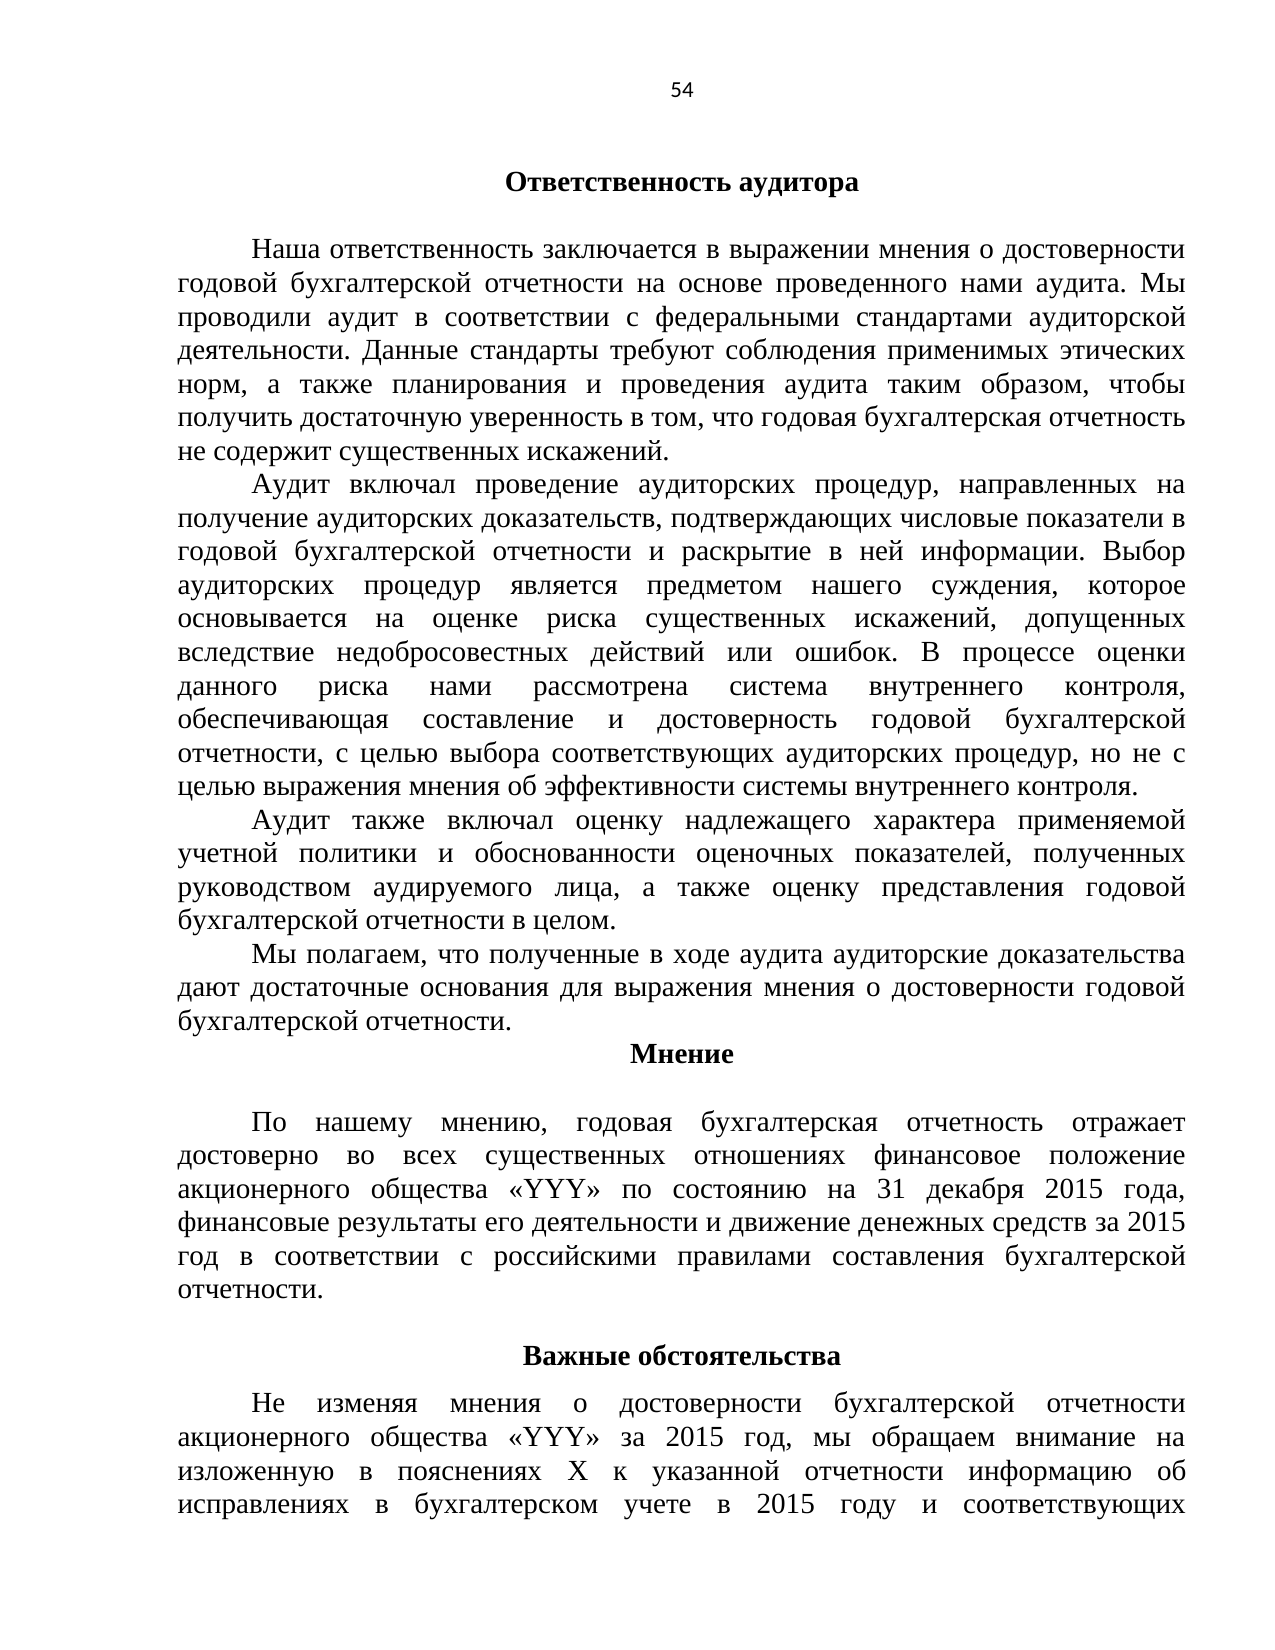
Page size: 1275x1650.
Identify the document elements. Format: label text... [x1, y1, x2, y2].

text Мнение [177, 1037, 1186, 1070]
text Мы полагаем, что полученные в ходе аудита аудиторские доказательства дают достаточные основания для выражения мнения о достоверности годовой бухгалтерской отчетности. [177, 936, 1186, 1037]
text Ответственность аудитора [177, 164, 1186, 198]
text Важные обстоятельства [177, 1338, 1186, 1372]
text По нашему мнению, годовая бухгалтерская отчетность отражает достоверно во всех существенных отношениях финансовое положение акционерного общества «YYY» по состоянию на 31 декабря 2015 года, финансовые результаты его деятельности и движение денежных средств за 2015 год в соответствии с российскими правилами составления бухгалтерской отчетности. [177, 1104, 1186, 1305]
text Аудит включал проведение аудиторских процедур, направленных на получение аудиторских доказательств, подтверждающих числовые показатели в годовой бухгалтерской отчетности и раскрытие в ней информации. Выбор аудиторских процедур является предметом нашего суждения, которое основывается на оценке риска существенных искажений, допущенных вследствие недобросовестных действий или ошибок. В процессе оценки данного риска нами рассмотрена система внутреннего контроля, обеспечивающая составление и достоверность годовой бухгалтерской отчетности, с целью выбора соответствующих аудиторских процедур, но не с целью выражения мнения об эффективности системы внутреннего контроля. [177, 466, 1186, 802]
text Наша ответственность заключается в выражении мнения о достоверности годовой бухгалтерской отчетности на основе проведенного нами аудита. Мы проводили аудит в соответствии с федеральными стандартами аудиторской деятельности. Данные стандарты требуют соблюдения применимых этических норм, а также планирования и проведения аудита таким образом, чтобы получить достаточную уверенность в том, что годовая бухгалтерская отчетность не содержит существенных искажений. [177, 232, 1186, 466]
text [177, 1386, 1186, 1520]
text Аудит также включал оценку надлежащего характера применяемой учетной политики и обоснованности оценочных показателей, полученных руководством аудируемого лица, а также оценку представления годовой бухгалтерской отчетности в целом. [177, 802, 1186, 936]
